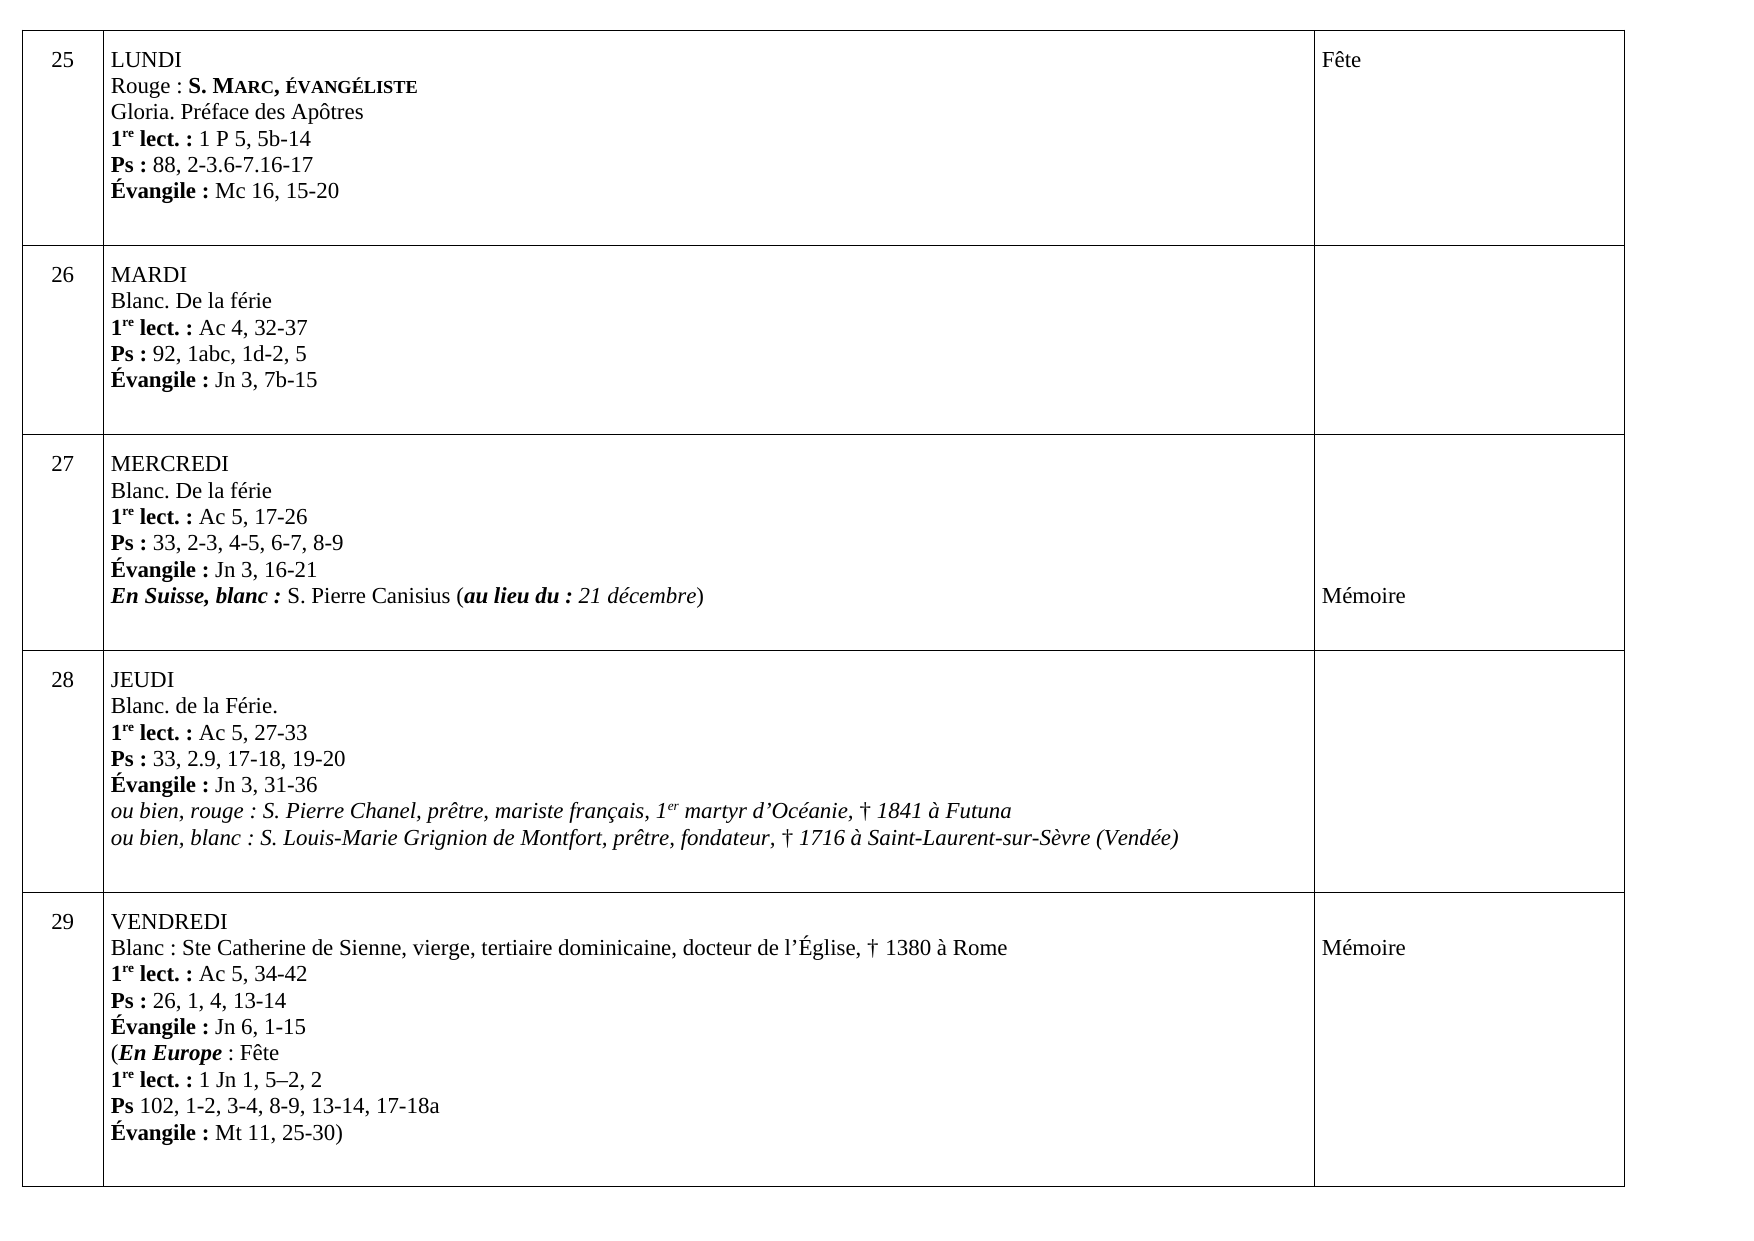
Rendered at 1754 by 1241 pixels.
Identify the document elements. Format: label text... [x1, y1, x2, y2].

table_cell [1315, 651, 1624, 892]
table_cell Mémoire [1315, 893, 1624, 1186]
table_cell VENDREDI Blanc : Ste Catherine de Sienne, vierge, tertiaire dominicaine, docteur de l’Église, † 1380 à Rome 1re lect. : Ac 5, 34-42 Ps : 26, 1, 4, 13-14 Évangile : Jn 6, 1-15 (En Europe : Fête 1re lect. : 1 Jn 1, 5–2, 2 Ps 102, 1-2, 3-4, 8-9, 13-14, 17-18a Évangile : Mt 11, 25-30) [104, 893, 1314, 1186]
table_cell 29 [23, 893, 103, 1186]
table_cell 25 [23, 31, 103, 245]
table_cell 27 [23, 435, 103, 650]
table_cell JEUDI Blanc. de la Férie. 1re lect. : Ac 5, 27-33 Ps : 33, 2.9, 17-18, 19-20 Évangile : Jn 3, 31-36 ou bien, rouge : S. Pierre Chanel, prêtre, mariste français, 1er martyr d’Océanie, † 1841 à Futuna ou bien, blanc : S. Louis-Marie Grignion de Montfort, prêtre, fondateur, † 1716 à Saint-Laurent-sur-Sèvre (Vendée) [104, 651, 1314, 892]
table_cell LUNDI Rouge : S. Marc, évangéliste Gloria. Préface des Apôtres 1re lect. : 1 P 5, 5b-14 Ps : 88, 2-3.6-7.16-17 Évangile : Mc 16, 15-20 [104, 31, 1314, 245]
table_cell Mémoire [1315, 435, 1624, 650]
table_cell MARDI Blanc. De la férie 1re lect. : Ac 4, 32-37 Ps : 92, 1abc, 1d-2, 5 Évangile : Jn 3, 7b-15 [104, 246, 1314, 434]
table_cell MERCREDI Blanc. De la férie 1re lect. : Ac 5, 17-26 Ps : 33, 2-3, 4-5, 6-7, 8-9 Évangile : Jn 3, 16-21 En Suisse, blanc : S. Pierre Canisius (au lieu du : 21 décembre) [104, 435, 1314, 650]
table_cell 28 [23, 651, 103, 892]
table_cell [1315, 246, 1624, 434]
table_cell 26 [23, 246, 103, 434]
table_cell Fête [1315, 31, 1624, 245]
